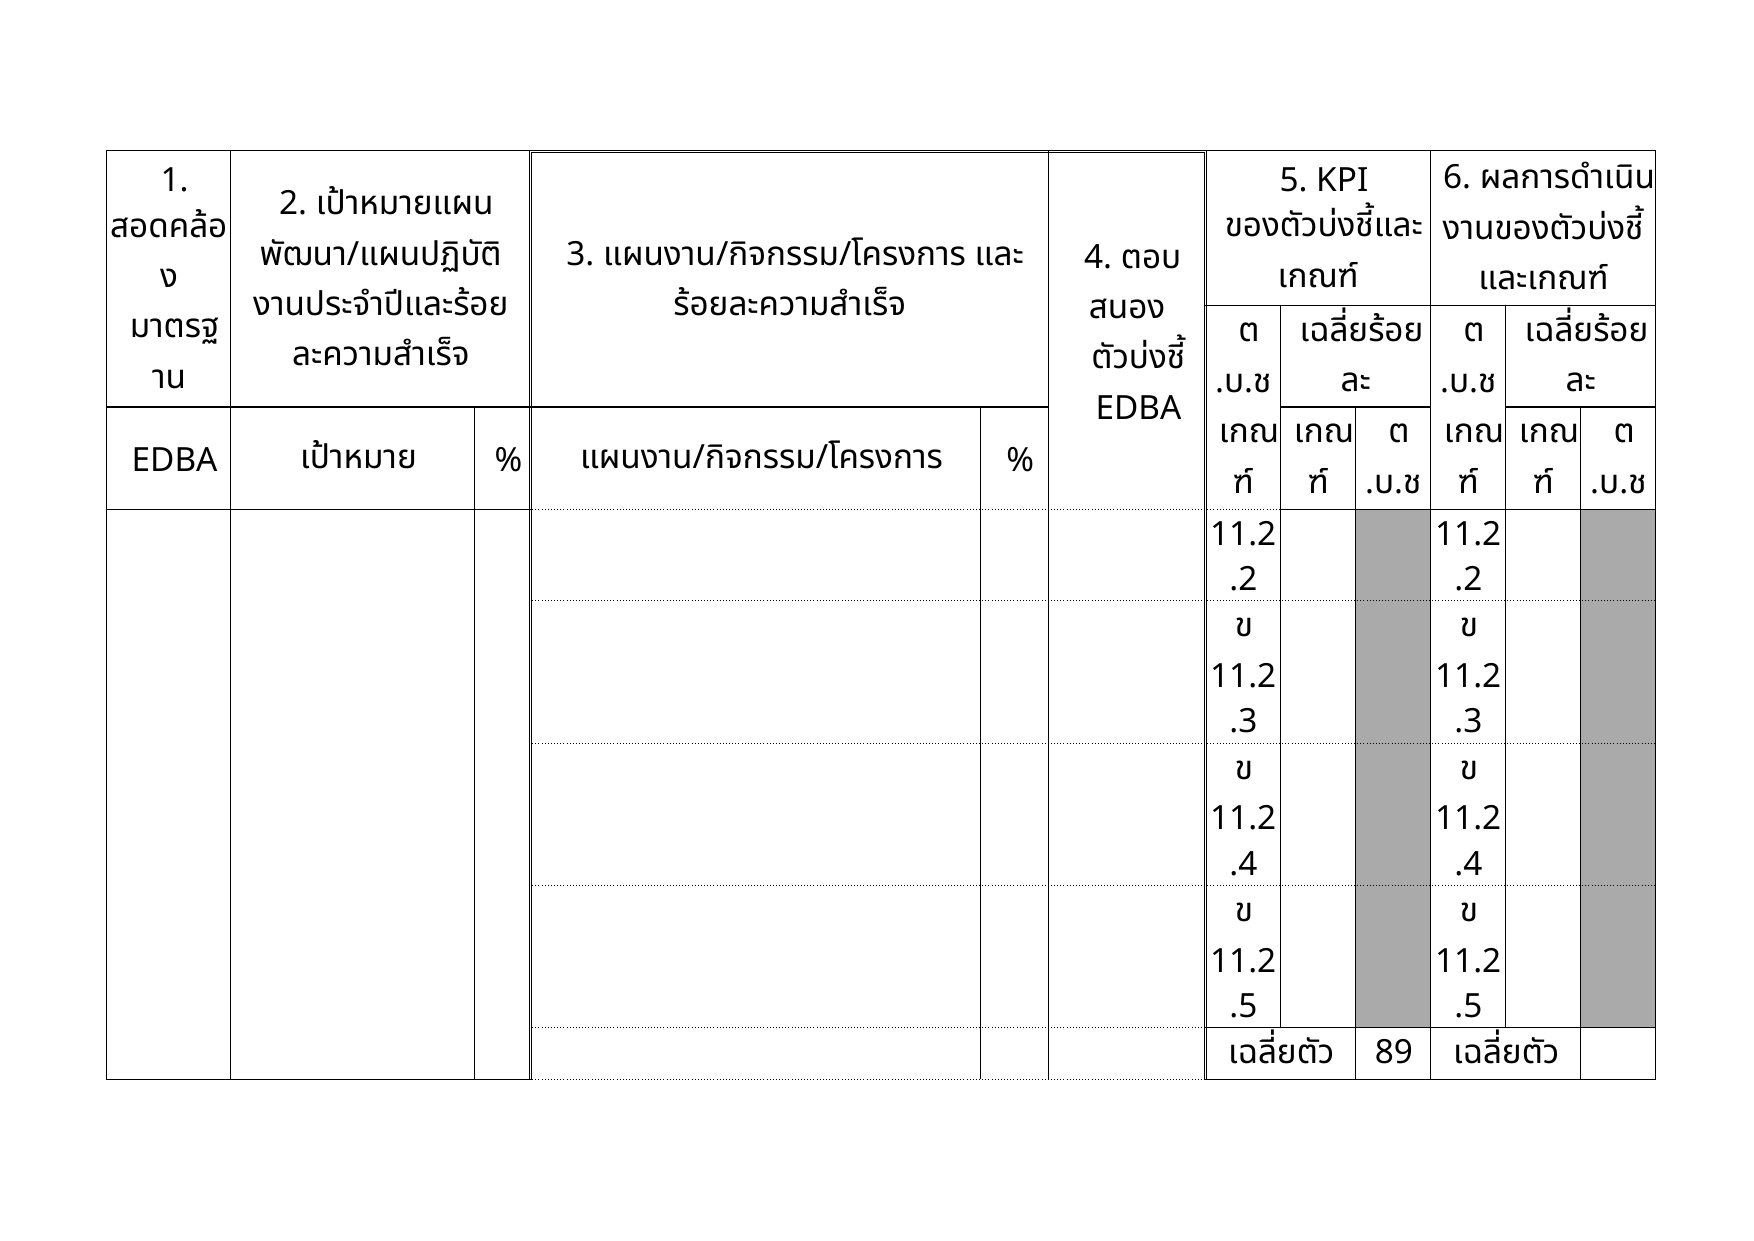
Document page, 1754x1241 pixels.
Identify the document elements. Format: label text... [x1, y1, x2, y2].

table_cell ข11.2.5 [1431, 885, 1505, 1027]
table_cell ข11.2.3 [1207, 600, 1280, 743]
table_cell [1049, 1027, 1204, 1079]
table_cell เกณฑ์ [1506, 408, 1580, 508]
table_cell [1581, 510, 1655, 600]
table_cell [1581, 600, 1655, 743]
table_cell [1356, 600, 1430, 743]
table_header 3. แผนงาน/กิจกรรม/โครงการ และร้อยละความสำเร็จ [532, 153, 1048, 406]
table_cell [1049, 600, 1204, 743]
table_cell ข11.2.2 [1207, 509, 1280, 600]
table_cell เป้าหมาย [231, 408, 474, 508]
table_cell [1581, 1028, 1655, 1079]
table_cell เฉลี่ยร้อยละ [1281, 306, 1430, 406]
table_cell [532, 743, 980, 885]
table_cell [981, 509, 1048, 600]
table_cell 89 [1356, 1028, 1430, 1079]
table_cell [532, 600, 980, 743]
table_cell [532, 1027, 980, 1079]
table_cell [1506, 510, 1580, 600]
table_cell [1506, 743, 1580, 885]
table_cell เฉลี่ยตัวบ่งชี้ [1207, 1028, 1355, 1079]
table_cell [1049, 885, 1204, 1027]
table_cell ต.บ.ช เกณฑ์ [1207, 306, 1280, 508]
table_cell [1356, 743, 1430, 885]
table_cell [1506, 885, 1580, 1027]
table_cell [1356, 510, 1430, 600]
table_cell % [475, 408, 529, 508]
table_cell [1506, 600, 1580, 743]
table_cell ข11.2.4 [1207, 743, 1280, 885]
table_cell [981, 885, 1048, 1027]
table_header 5. KPI ของตัวบ่งชี้และเกณฑ์ [1207, 151, 1430, 304]
table_cell EDBA [107, 408, 230, 508]
table_cell เฉลี่ยร้อยละ [1506, 306, 1655, 406]
table_cell ข11.2.2 [1431, 510, 1505, 600]
table_cell [532, 509, 980, 600]
table_header 6. ผลการดำเนินงานของตัวบ่งชี้และเกณฑ์ [1431, 151, 1655, 304]
table_cell ต.บ.ช [1581, 408, 1655, 508]
table_cell [981, 600, 1048, 743]
table_cell ต.บ.ช เกณฑ์ [1431, 306, 1505, 508]
table_header 4. ตอบสนอง ตัวบ่งชี้ EDBA [1049, 153, 1204, 508]
table_cell แผนงาน/กิจกรรม/โครงการ [532, 408, 980, 508]
table_cell [1281, 510, 1355, 600]
table_cell ข11.2.3 [1431, 600, 1505, 743]
table_cell [1281, 743, 1355, 885]
table_cell [981, 743, 1048, 885]
table_cell เกณฑ์ [1281, 408, 1355, 508]
table_cell ต.บ.ช [1356, 408, 1430, 508]
table_header 2. เป้าหมายแผนพัฒนา/แผนปฏิบัติงานประจำปีและร้อยละความสำเร็จ [231, 151, 529, 406]
table_cell เฉลี่ยตัวบ่งชี้ [1431, 1028, 1580, 1079]
table_cell [1049, 743, 1204, 885]
table_cell [981, 1027, 1048, 1079]
table_cell [532, 885, 980, 1027]
table_header 1. สอดคล้อง มาตรฐาน [107, 151, 230, 406]
table_cell [1281, 885, 1355, 1027]
table_cell [1049, 509, 1204, 600]
table_cell % [981, 408, 1048, 508]
table_cell ข11.2.4 [1431, 743, 1505, 885]
table_cell ข11.2.5 [1207, 885, 1280, 1027]
table_cell [1281, 600, 1355, 743]
table_cell [1581, 885, 1655, 1027]
table_cell [1581, 743, 1655, 885]
table_cell [1356, 885, 1430, 1027]
